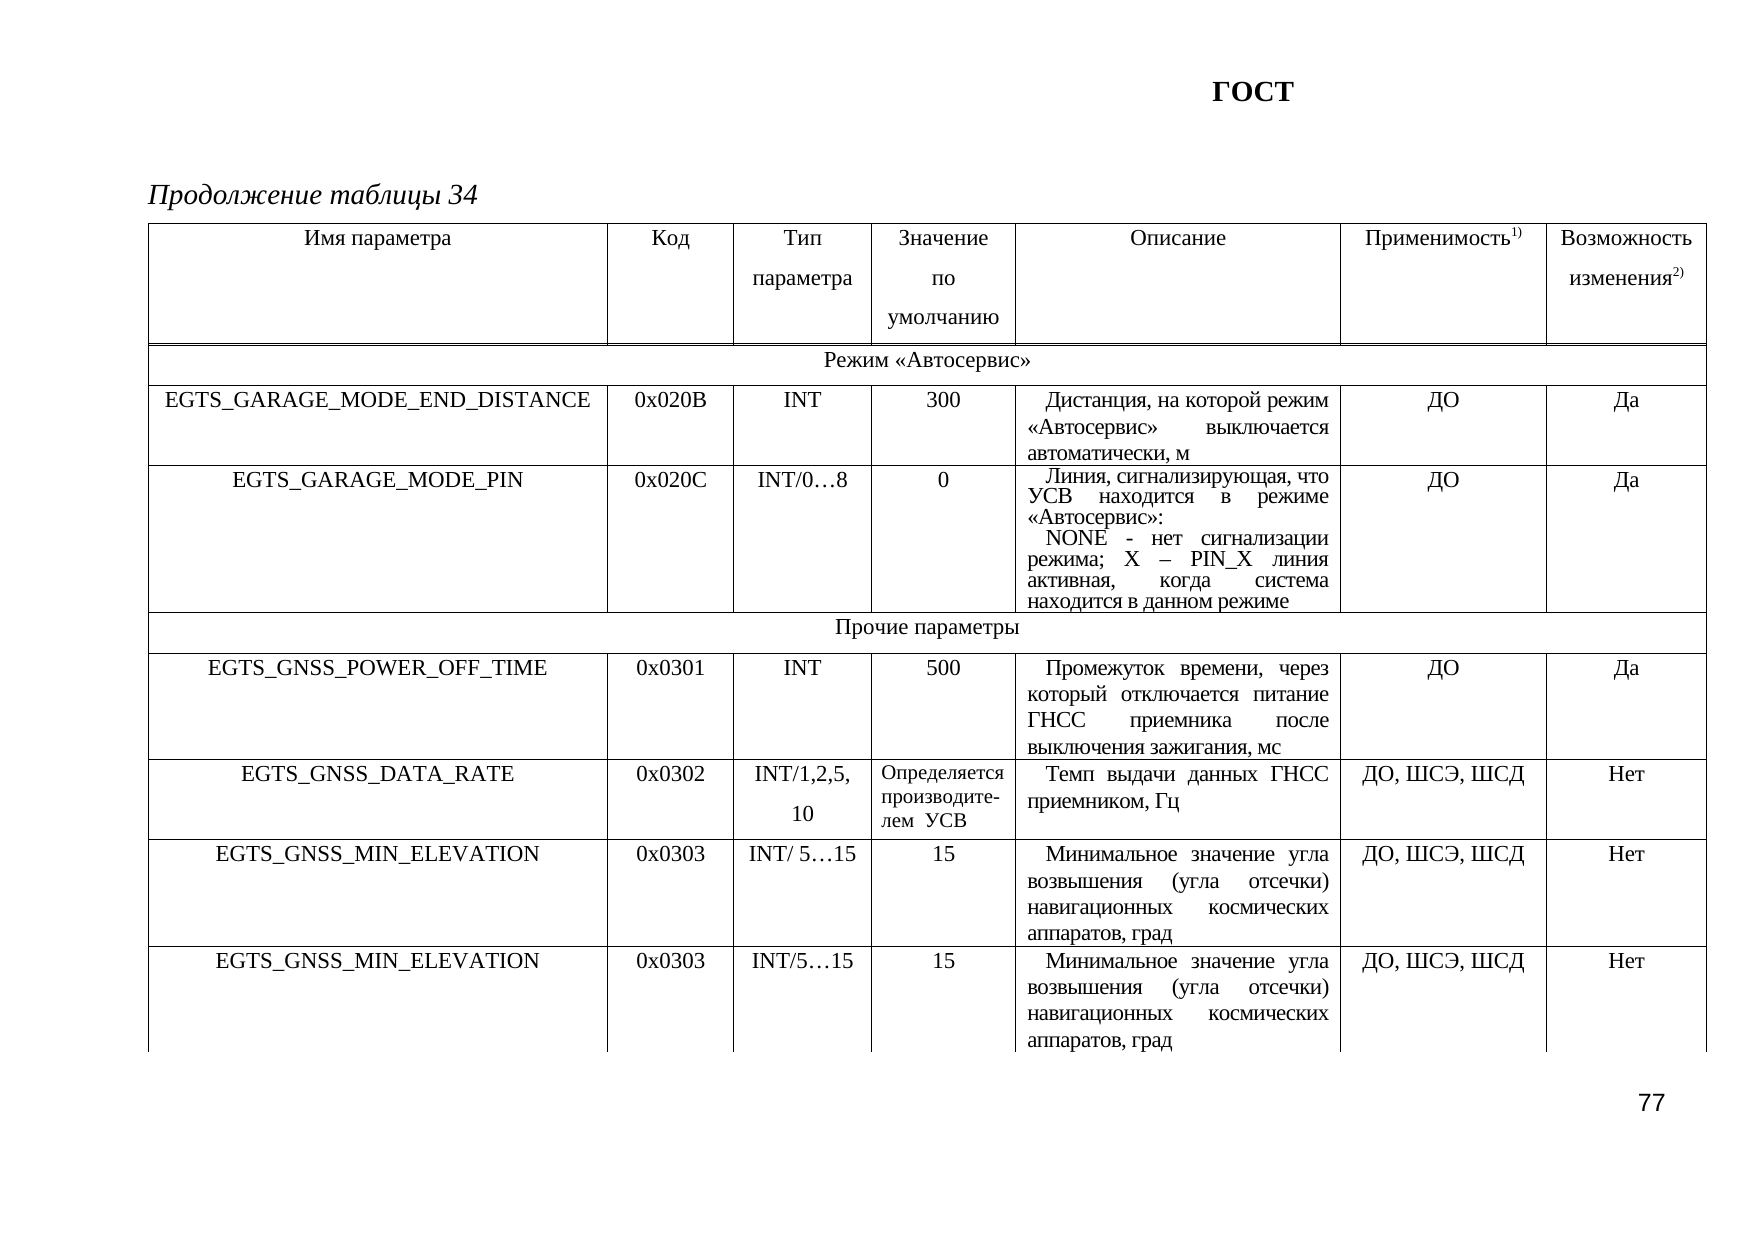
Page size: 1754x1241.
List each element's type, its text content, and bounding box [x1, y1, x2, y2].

table_cell 0х0303 [608, 947, 733, 1052]
table_cell 15 [872, 947, 1015, 1052]
table_cell 0 [872, 466, 1015, 612]
table_cell EGTS_GARAGE_MODE_PIN [149, 466, 607, 612]
table_cell Темп выдачи данных ГНСС приемником, Гц [1016, 760, 1340, 839]
table_cell Минимальное значение угла возвышения (угла отсечки) навигационных космических аппаратов, град [1016, 840, 1340, 946]
table_cell ДО, ШСЭ, ШСД [1341, 760, 1546, 839]
table_cell Да [1547, 654, 1706, 759]
table_cell Нет [1547, 760, 1706, 839]
table_cell Минимальное значение угла возвышения (угла отсечки) навигационных космических аппаратов, град [1016, 947, 1340, 1052]
table_cell Прочие параметры [149, 613, 1706, 653]
table_cell INT/0…8 [734, 466, 871, 612]
table_cell ДО [1341, 466, 1546, 612]
table_cell 15 [872, 840, 1015, 946]
table_cell INT [734, 386, 871, 465]
table_cell Нет [1547, 840, 1706, 946]
table_cell Нет [1547, 947, 1706, 1052]
table_header Тип параметра [734, 224, 871, 343]
table_cell 500 [872, 654, 1015, 759]
table_header Код [608, 224, 733, 343]
table_cell Промежуток времени, через который отключается питание ГНСС приемника после выключения зажигания, мс [1016, 654, 1340, 759]
table_cell INT [734, 654, 871, 759]
table_cell ДО [1341, 654, 1546, 759]
table_cell 0х020B [608, 386, 733, 465]
table_header Значение по умолчанию [872, 224, 1015, 343]
table_cell EGTS_GNSS_DATA_RATE [149, 760, 607, 839]
table_cell EGTS_GNSS_MIN_ELEVATION [149, 840, 607, 946]
table_cell 300 [872, 386, 1015, 465]
table_cell Да [1547, 386, 1706, 465]
table_cell EGTS_GARAGE_MODE_END_DISTANCE [149, 386, 607, 465]
table_header Описание [1016, 224, 1340, 343]
table_cell ДО, ШСЭ, ШСД [1341, 840, 1546, 946]
table_cell Определяется производите-лем УСВ [872, 760, 1015, 839]
table_cell INT/5…15 [734, 947, 871, 1052]
table_header Применимость1) [1341, 224, 1546, 343]
table_cell INT/1,2,5, 10 [734, 760, 871, 839]
table_cell ДО, ШСЭ, ШСД [1341, 947, 1546, 1052]
table_cell EGTS_GNSS_MIN_ELEVATION [149, 947, 607, 1052]
text Продолжение таблицы 34 [148, 177, 1665, 211]
table_cell Режим «Автосервис» [149, 346, 1706, 385]
table_cell ДО [1341, 386, 1546, 465]
table_cell 0х0303 [608, 840, 733, 946]
table_cell 0х020C [608, 466, 733, 612]
table_cell Линия, сигнализирующая, что УСВ находится в режиме «Автосервис»: NONE - нет сигнализации режима; X – PIN_X линия активная, когда система находится в данном режиме [1016, 466, 1340, 612]
table_cell Дистанция, на которой режим «Автосервис» выключается автоматически, м [1016, 386, 1340, 465]
table_cell 0х0301 [608, 654, 733, 759]
table_cell INT/ 5…15 [734, 840, 871, 946]
table_cell 0х0302 [608, 760, 733, 839]
table_header Возможность изменения2) [1547, 224, 1706, 343]
table_cell EGTS_GNSS_POWER_OFF_TIME [149, 654, 607, 759]
table_cell Да [1547, 466, 1706, 612]
table_header Имя параметра [149, 224, 607, 343]
